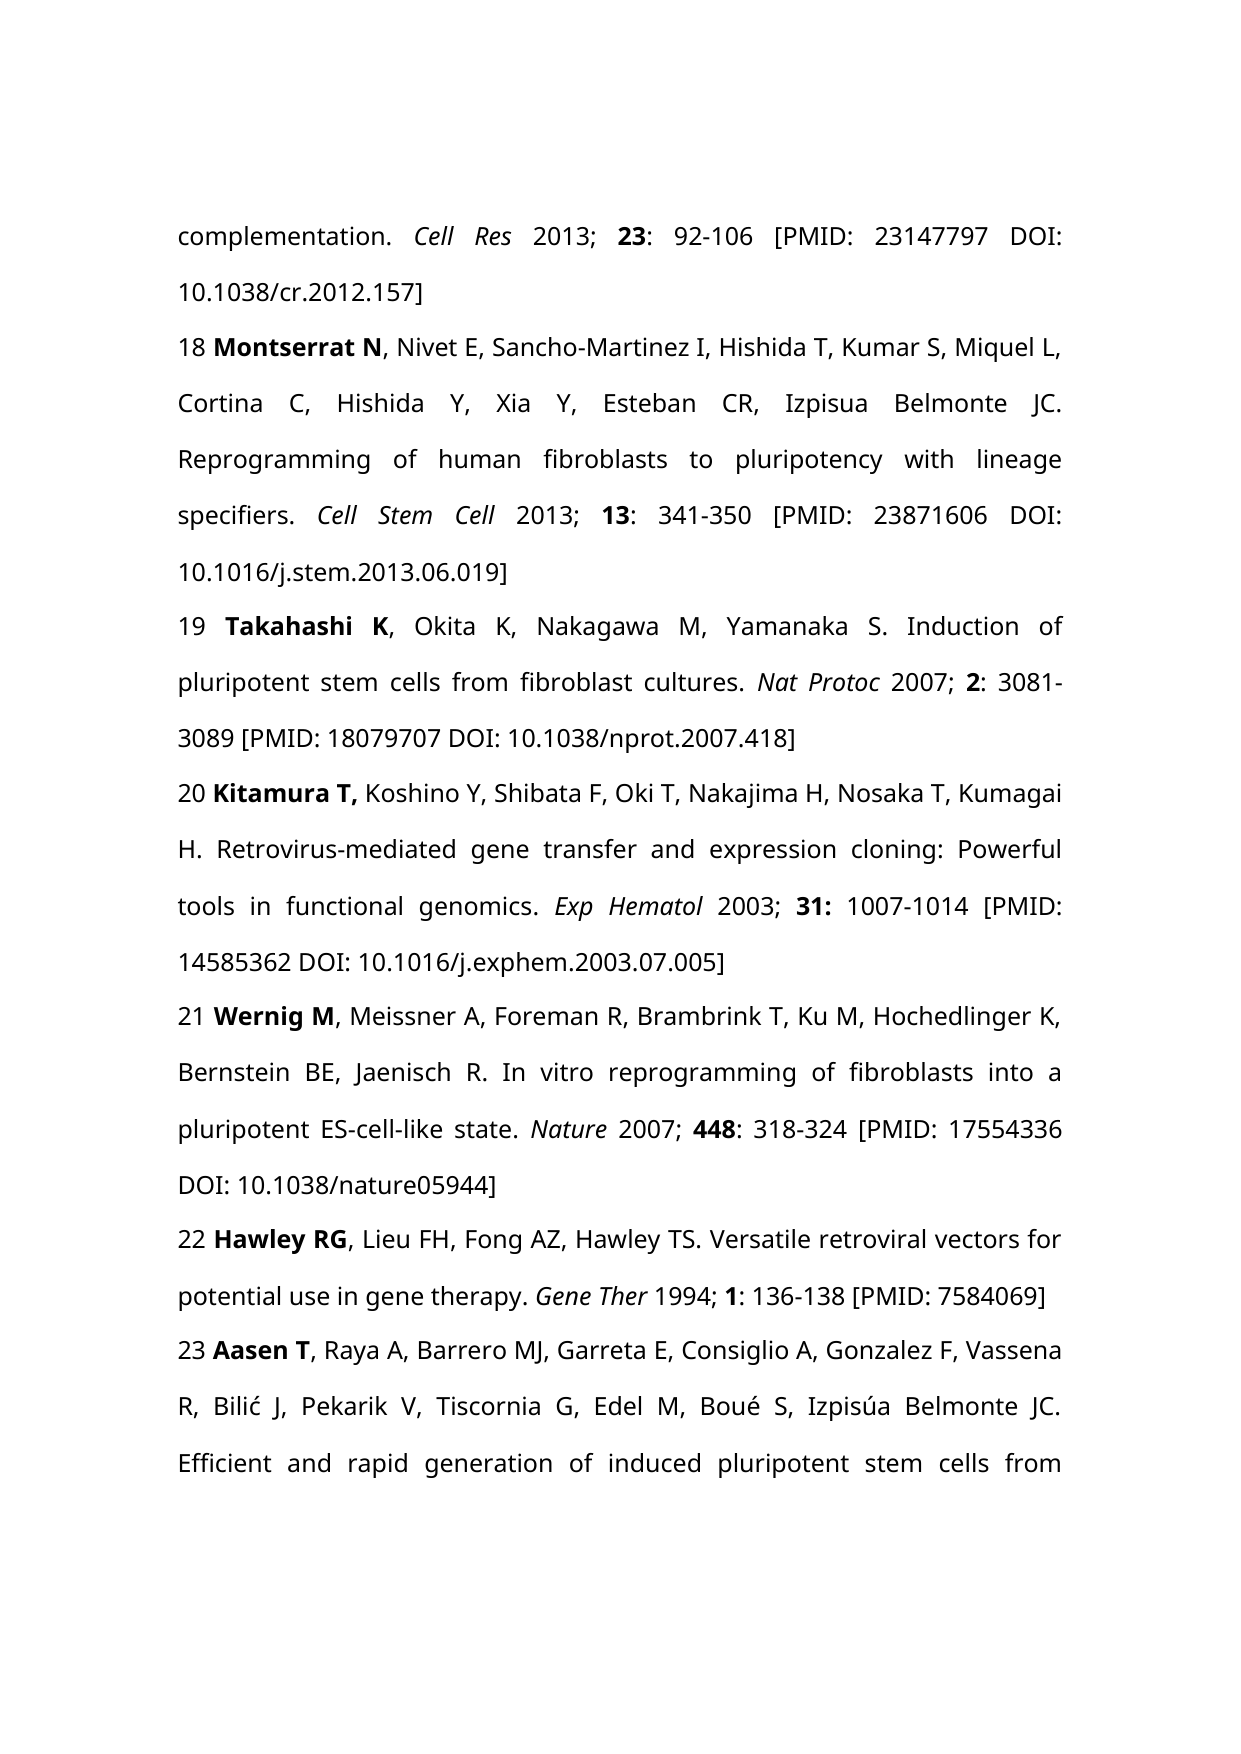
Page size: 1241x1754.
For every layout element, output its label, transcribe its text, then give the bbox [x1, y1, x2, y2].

text 19 Takahashi K, Okita K, Nakagawa M, Yamanaka S. Induction of pluripotent stem cells from fibroblast cultures. Nat Protoc 2007; 2: 3081-3089 [PMID: 18079707 DOI: 10.1038/nprot.2007.418] [177, 607, 1063, 757]
text 18 Montserrat N, Nivet E, Sancho-Martinez I, Hishida T, Kumar S, Miquel L, Cortina C, Hishida Y, Xia Y, Esteban CR, Izpisua Belmonte JC. Reprogramming of human fibroblasts to pluripotency with lineage specifiers. Cell Stem Cell 2013; 13: 341-350 [PMID: 23871606 DOI: 10.1016/j.stem.2013.06.019] [177, 327, 1063, 590]
text 22 Hawley RG, Lieu FH, Fong AZ, Hawley TS. Versatile retroviral vectors for potential use in gene therapy. Gene Ther 1994; 1: 136-138 [PMID: 7584069] [177, 1220, 1063, 1314]
text 20 Kitamura T, Koshino Y, Shibata F, Oki T, Nakajima H, Nosaka T, Kumagai H. Retrovirus-mediated gene transfer and expression cloning: Powerful tools in functional genomics. Exp Hematol 2003; 31: 1007-1014 [PMID: 14585362 DOI: 10.1016/j.exphem.2003.07.005] [177, 774, 1063, 980]
text 21 Wernig M, Meissner A, Foreman R, Brambrink T, Ku M, Hochedlinger K, Bernstein BE, Jaenisch R. In vitro reprogramming of fibroblasts into a pluripotent ES-cell-like state. Nature 2007; 448: 318-324 [PMID: 17554336 DOI: 10.1038/nature05944] [177, 997, 1063, 1203]
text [177, 1331, 1063, 1481]
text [177, 217, 1063, 311]
